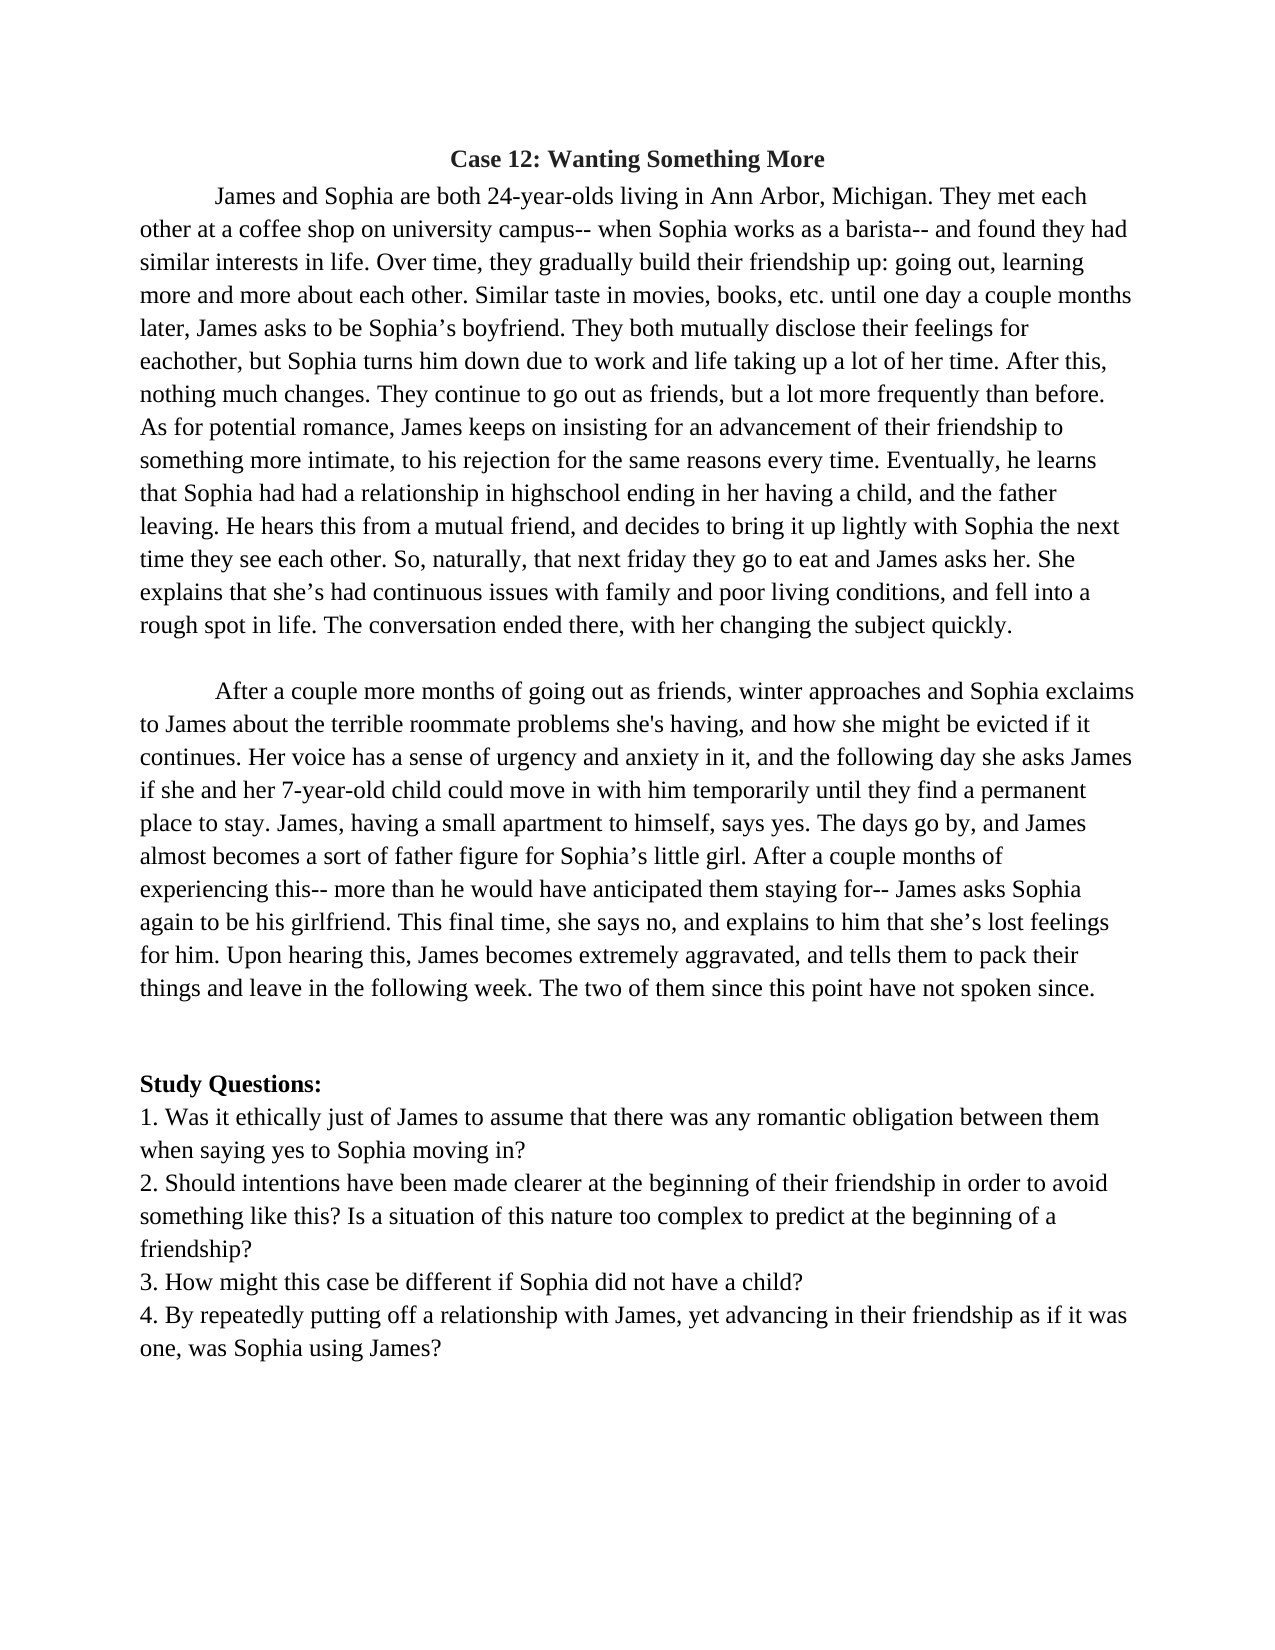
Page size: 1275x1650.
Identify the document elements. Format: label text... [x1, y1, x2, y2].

text After a couple more months of going out as friends, winter approaches and Sophia exclaims to James about the terrible roommate problems she's having, and how she might be evicted if it continues. Her voice has a sense of urgency and anxiety in it, and the following day she asks James if she and her 7-year-old child could move in with him temporarily until they find a permanent place to stay. James, having a small apartment to himself, says yes. The days go by, and James almost becomes a sort of father figure for Sophia’s little girl. After a couple months of experiencing this-- more than he would have anticipated them staying for-- James asks Sophia again to be his girlfriend. This final time, she says no, and explains to him that she’s lost feelings for him. Upon hearing this, James becomes extremely aggravated, and tells them to pack their things and leave in the following week. The two of them since this point have not spoken since. [139, 676, 1135, 1002]
text Study Questions: [139, 1069, 1135, 1098]
text 3. How might this case be different if Sophia did not have a child? [139, 1267, 1135, 1296]
text James and Sophia are both 24-year-olds living in Ann Arbor, Michigan. They met each other at a coffee shop on university campus-- when Sophia works as a barista-- and found they had similar interests in life. Over time, they gradually build their friendship up: going out, learning more and more about each other. Similar taste in movies, books, etc. until one day a couple months later, James asks to be Sophia’s boyfriend. They both mutually disclose their feelings for eachother, but Sophia turns him down due to work and life taking up a lot of her time. After this, nothing much changes. They continue to go out as friends, but a lot more frequently than before. As for potential romance, James keeps on insisting for an advancement of their friendship to something more intimate, to his rejection for the same reasons every time. Eventually, he learns that Sophia had had a relationship in highschool ending in her having a child, and the father leaving. He hears this from a mutual friend, and decides to bring it up lightly with Sophia the next time they see each other. So, naturally, that next friday they go to eat and James asks her. She explains that she’s had continuous issues with family and poor living conditions, and fell into a rough spot in life. The conversation ended there, with her changing the subject quickly. [139, 181, 1135, 639]
text Case 12: Wanting Something More [139, 144, 1135, 172]
text 2. Should intentions have been made clearer at the beginning of their friendship in order to avoid something like this? Is a situation of this nature too complex to predict at the beginning of a friendship? [139, 1168, 1135, 1263]
text 1. Was it ethically just of James to assume that there was any romantic obligation between them when saying yes to Sophia moving in? [139, 1102, 1135, 1164]
text 4. By repeatedly putting off a relationship with James, yet advancing in their friendship as if it was one, was Sophia using James? [139, 1301, 1135, 1362]
